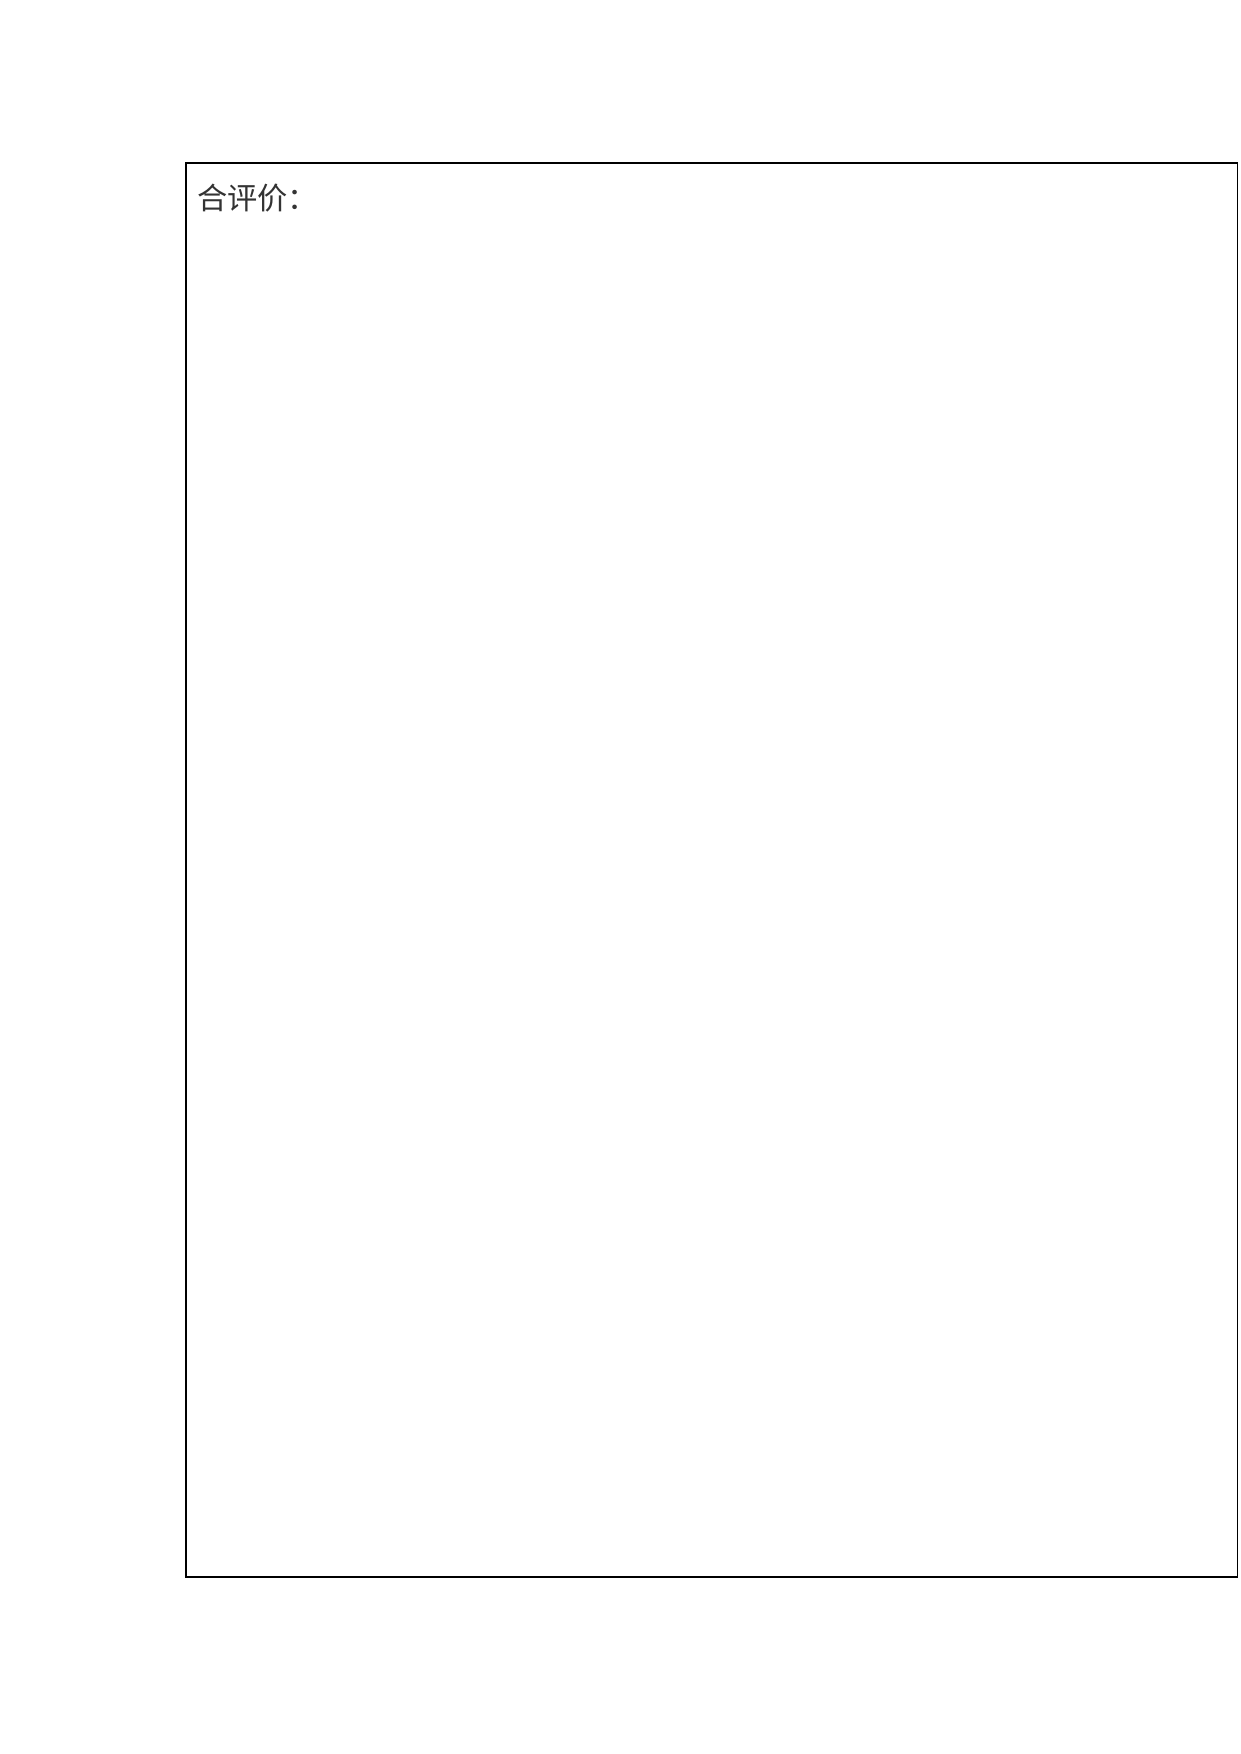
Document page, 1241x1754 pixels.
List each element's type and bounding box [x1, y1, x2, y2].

table_cell [187, 164, 1237, 1576]
